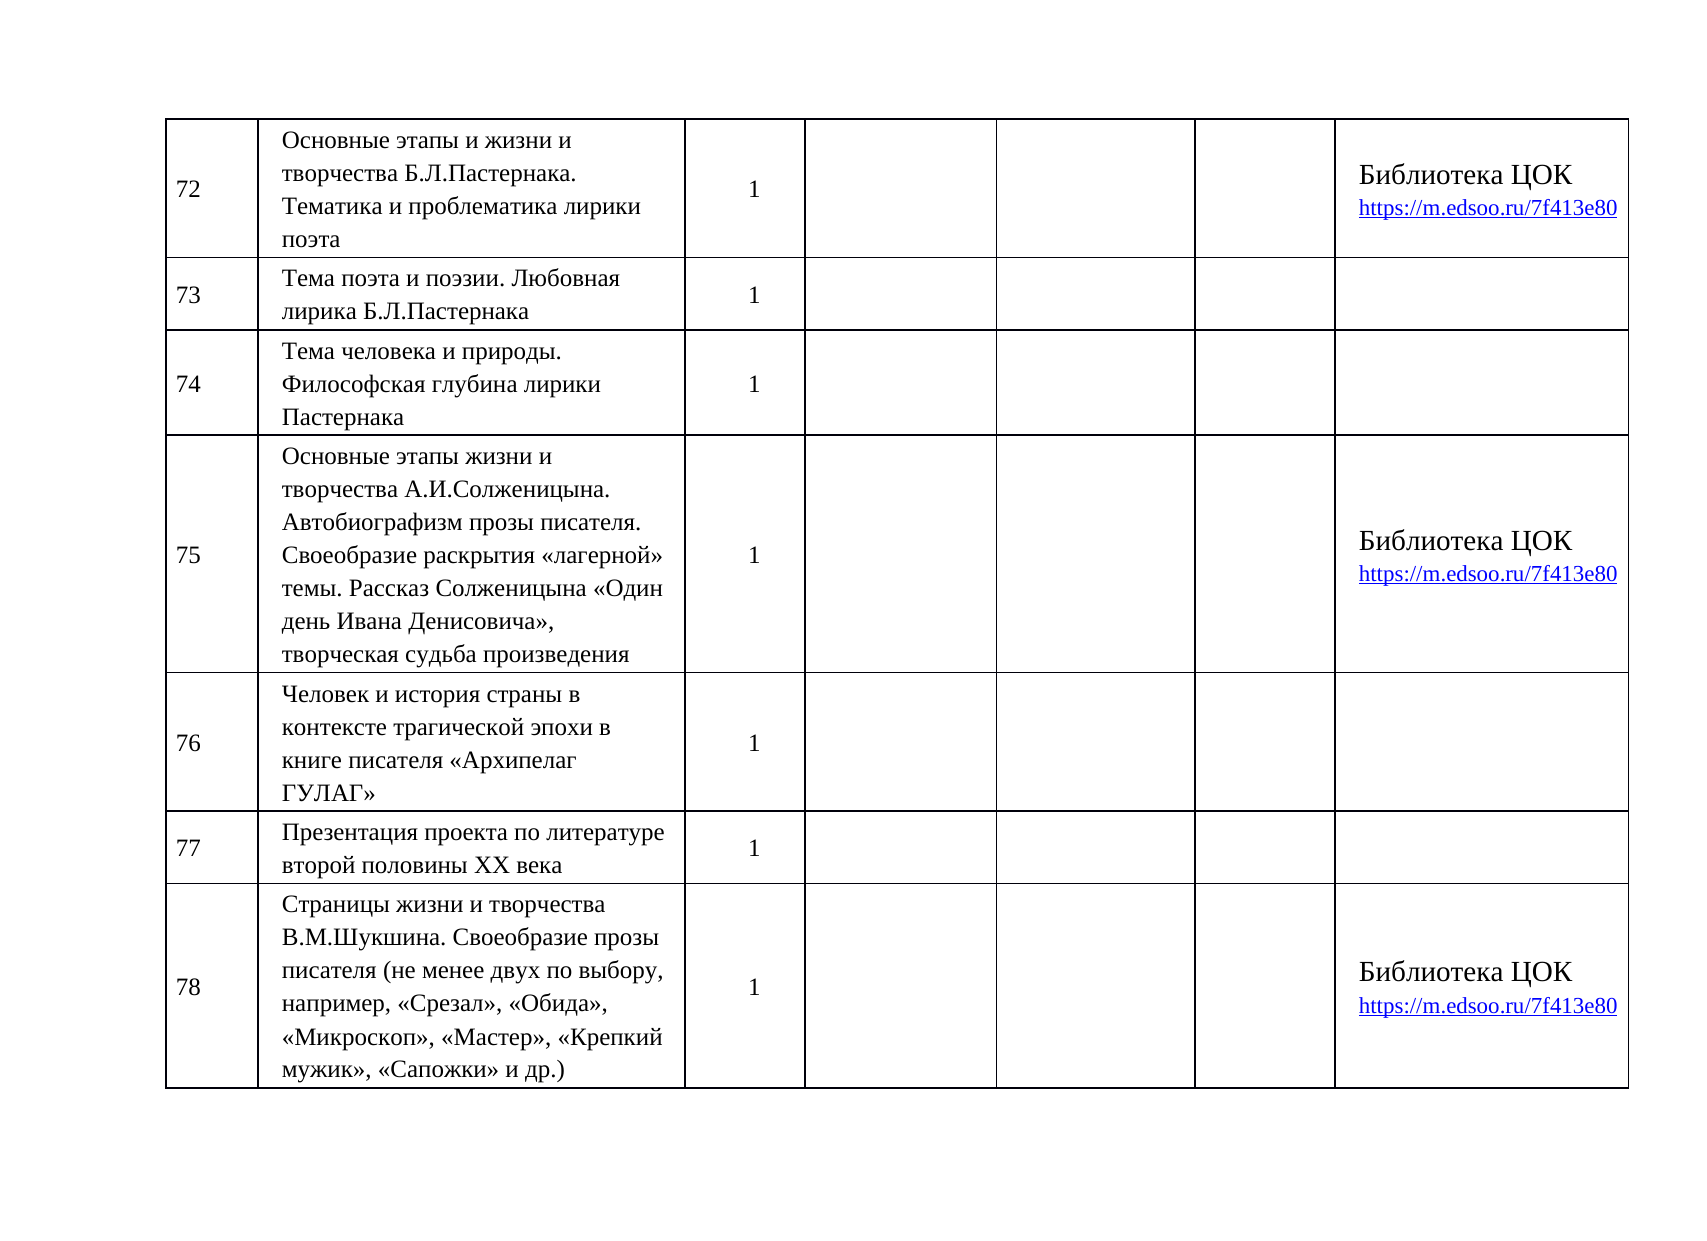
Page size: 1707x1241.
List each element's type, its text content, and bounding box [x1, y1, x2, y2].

table_cell [806, 120, 996, 257]
table_cell 76 [167, 673, 257, 810]
table_cell [806, 258, 996, 329]
table_cell [806, 673, 996, 810]
table_cell [1336, 812, 1628, 883]
table_cell 1 [686, 884, 804, 1087]
table_cell [997, 436, 1194, 672]
table_cell Тема человека и природы. Философская глубина лирики Пастернака [259, 331, 684, 434]
table_cell 1 [686, 258, 804, 329]
table_cell 1 [686, 673, 804, 810]
table_cell [997, 884, 1194, 1087]
table_cell [1196, 120, 1334, 257]
table_cell [806, 884, 996, 1087]
table_cell 77 [167, 812, 257, 883]
table_cell Основные этапы жизни и творчества А.И.Солженицына. Автобиографизм прозы писателя. Своеобразие раскрытия «лагерной» темы. Рассказ Солженицына «Один день Ивана Денисовича», творческая судьба произведения [259, 436, 684, 672]
table_cell 1 [686, 331, 804, 434]
table_cell Основные этапы и жизни и творчества Б.Л.Пастернака. Тематика и проблематика лирики поэта [259, 120, 684, 257]
table_cell Человек и история страны в контексте трагической эпохи в книге писателя «Архипелаг ГУЛАГ» [259, 673, 684, 810]
table_cell Презентация проекта по литературе второй половины ХХ века [259, 812, 684, 883]
table_cell 73 [167, 258, 257, 329]
table_cell [1196, 331, 1334, 434]
table_cell [997, 120, 1194, 257]
table_cell [1196, 436, 1334, 672]
table_cell [997, 812, 1194, 883]
table_cell [997, 673, 1194, 810]
table_cell 74 [167, 331, 257, 434]
table_cell 72 [167, 120, 257, 257]
table_cell Библиотека ЦОК https://m.edsoo.ru/7f413e80 [1336, 884, 1628, 1087]
table_cell Библиотека ЦОК https://m.edsoo.ru/7f413e80 [1336, 120, 1628, 257]
table_cell Библиотека ЦОК https://m.edsoo.ru/7f413e80 [1336, 436, 1628, 672]
table_cell [997, 258, 1194, 329]
table_cell 1 [686, 120, 804, 257]
table_cell [1336, 331, 1628, 434]
table_cell [806, 812, 996, 883]
table_cell [1336, 673, 1628, 810]
table_cell 1 [686, 812, 804, 883]
table_cell [997, 331, 1194, 434]
table_cell Тема поэта и поэзии. Любовная лирика Б.Л.Пастернака [259, 258, 684, 329]
table_cell 1 [686, 436, 804, 672]
table_cell Страницы жизни и творчества В.М.Шукшина. Своеобразие прозы писателя (не менее двух по выбору, например, «Срезал», «Обида», «Микроскоп», «Мастер», «Крепкий мужик», «Сапожки» и др.) [259, 884, 684, 1087]
table_cell [1336, 258, 1628, 329]
table_cell [1196, 884, 1334, 1087]
table_cell [1196, 258, 1334, 329]
table_cell [1196, 673, 1334, 810]
table_cell [806, 436, 996, 672]
table_cell 75 [167, 436, 257, 672]
table_cell [1196, 812, 1334, 883]
table_cell [806, 331, 996, 434]
table_cell 78 [167, 884, 257, 1087]
